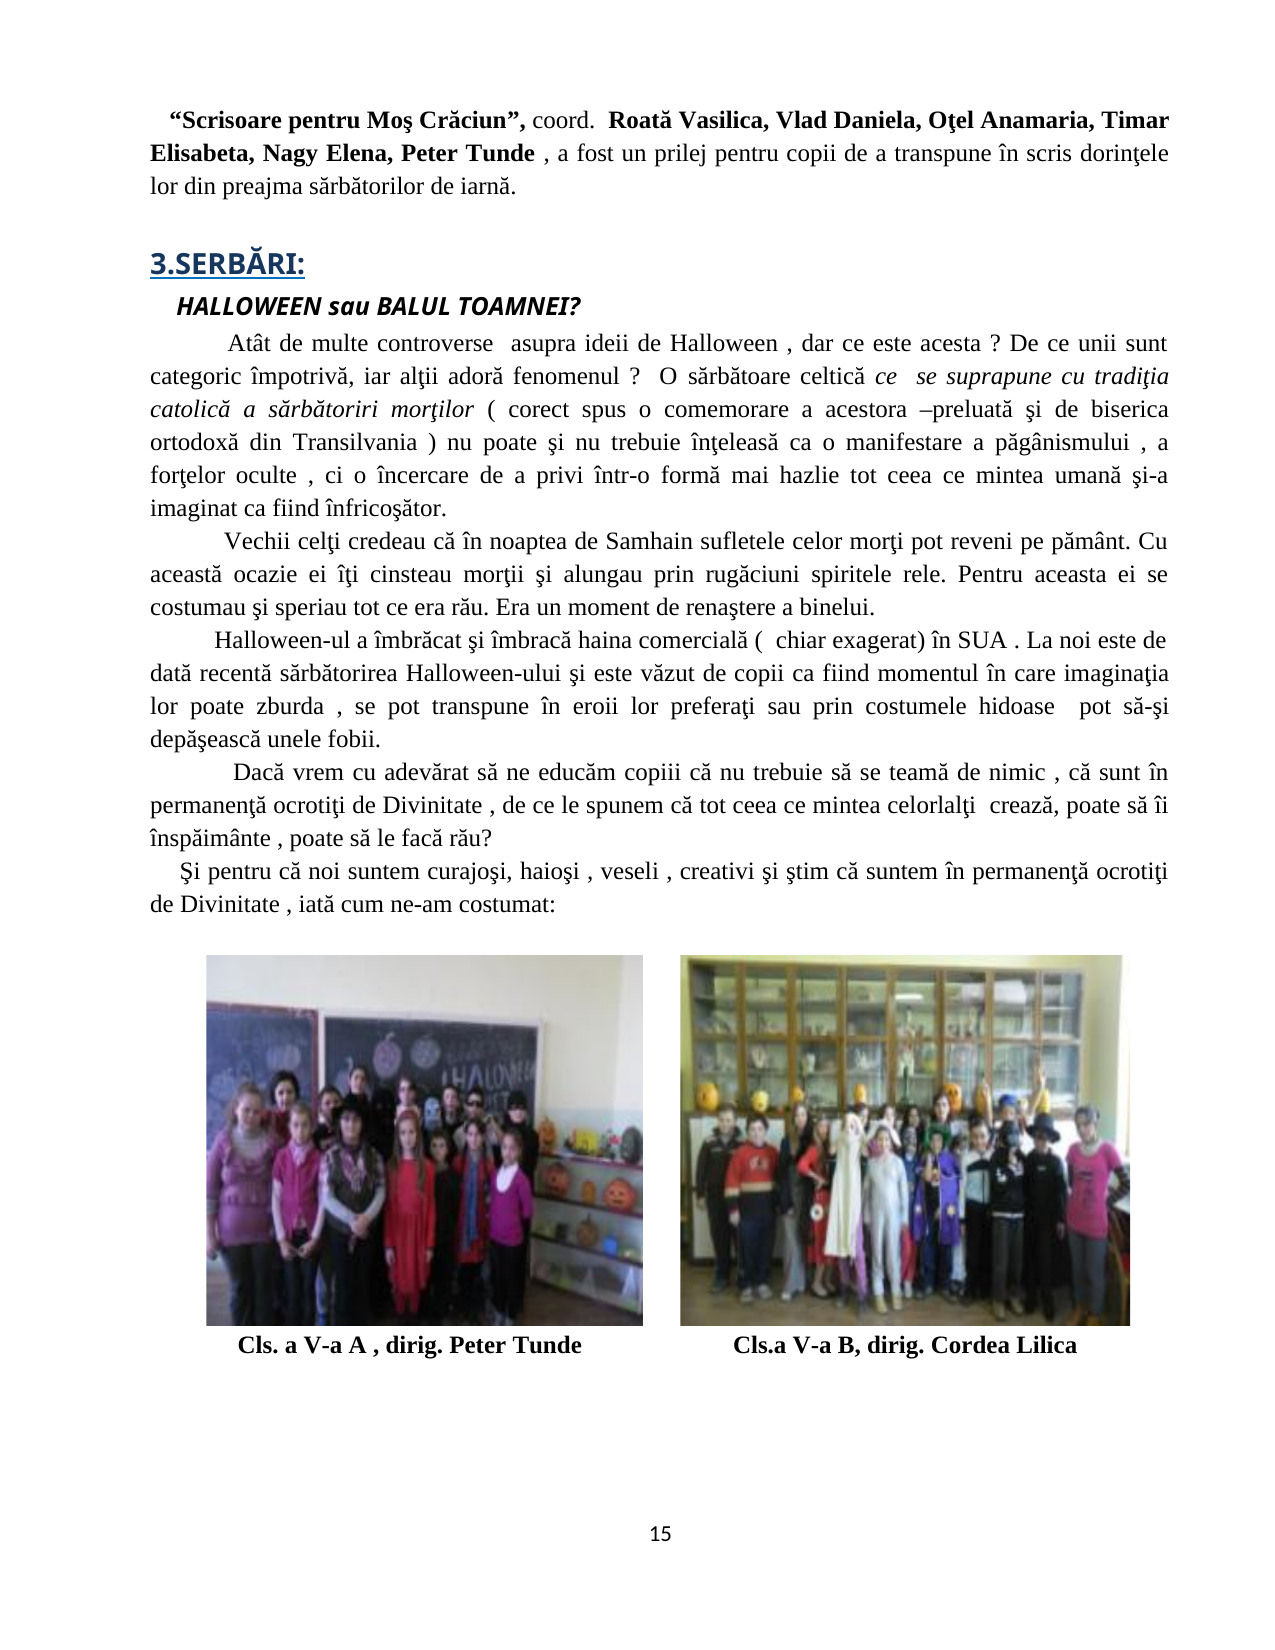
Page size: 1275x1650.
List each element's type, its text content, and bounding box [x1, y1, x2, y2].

text Vechii celţi credeau că în noaptea de Samhain sufletele celor morţi pot reveni pe pământ. Cu această ocazie ei îţi cinsteau morţii şi alungau prin rugăciuni spiritele rele. Pentru aceasta ei se costumau şi speriau tot ce era rău. Era un moment de renaştere a binelui. [150, 526, 1170, 621]
text Dacă vrem cu adevărat să ne educăm copiii că nu trebuie să se teamă de nimic , că sunt în permanenţă ocrotiţi de Divinitate , de ce le spunem că tot ceea ce mintea celorlalţi crează, poate să îi înspăimânte , poate să le facă rău? [150, 757, 1170, 852]
text Cls. a V-a A , dirig. Peter Tunde Cls.a V-a B, dirig. Cordea Lilica [150, 1330, 1170, 1359]
picture [680, 955, 1131, 1326]
text Atât de multe controverse asupra ideii de Halloween , dar ce este acesta ? De ce unii sunt categoric împotrivă, iar alţii adoră fenomenul ? O sărbătoare celtică ce se suprapune cu tradiţia catolică a sărbătoriri morţilor ( corect spus o comemorare a acestora –preluată şi de biserica ortodoxă din Transilvania ) nu poate şi nu trebuie înţeleasă ca o manifestare a păgânismului , a forţelor oculte , ci o încercare de a privi într-o formă mai hazlie tot ceea ce mintea umană şi-a imaginat ca fiind înfricoşător. [150, 328, 1170, 522]
text Halloween-ul a îmbrăcat şi îmbracă haina comercială ( chiar exagerat) în SUA . La noi este de dată recentă sărbătorirea Halloween-ului şi este văzut de copii ca fiind momentul în care imaginaţia lor poate zburda , se pot transpune în eroii lor preferaţi sau prin costumele hidoase pot să-şi depăşească unele fobii. [150, 625, 1170, 753]
text Şi pentru că noi suntem curajoşi, haioşi , veseli , creativi şi ştim că suntem în permanenţă ocrotiţi de Divinitate , iată cum ne-am costumat: [150, 856, 1170, 918]
text “Scrisoare pentru Moş Crăciun”, coord. Roată Vasilica, Vlad Daniela, Oţel Anamaria, Timar Elisabeta, Nagy Elena, Peter Tunde , a fost un prilej pentru copii de a transpune în scris dorinţele lor din preajma sărbătorilor de iarnă. [150, 105, 1170, 200]
picture [206, 955, 643, 1326]
text 3.SERBĂRI: [150, 243, 1170, 283]
text HALLOWEEN sau BALUL TOAMNEI? [150, 289, 1170, 323]
